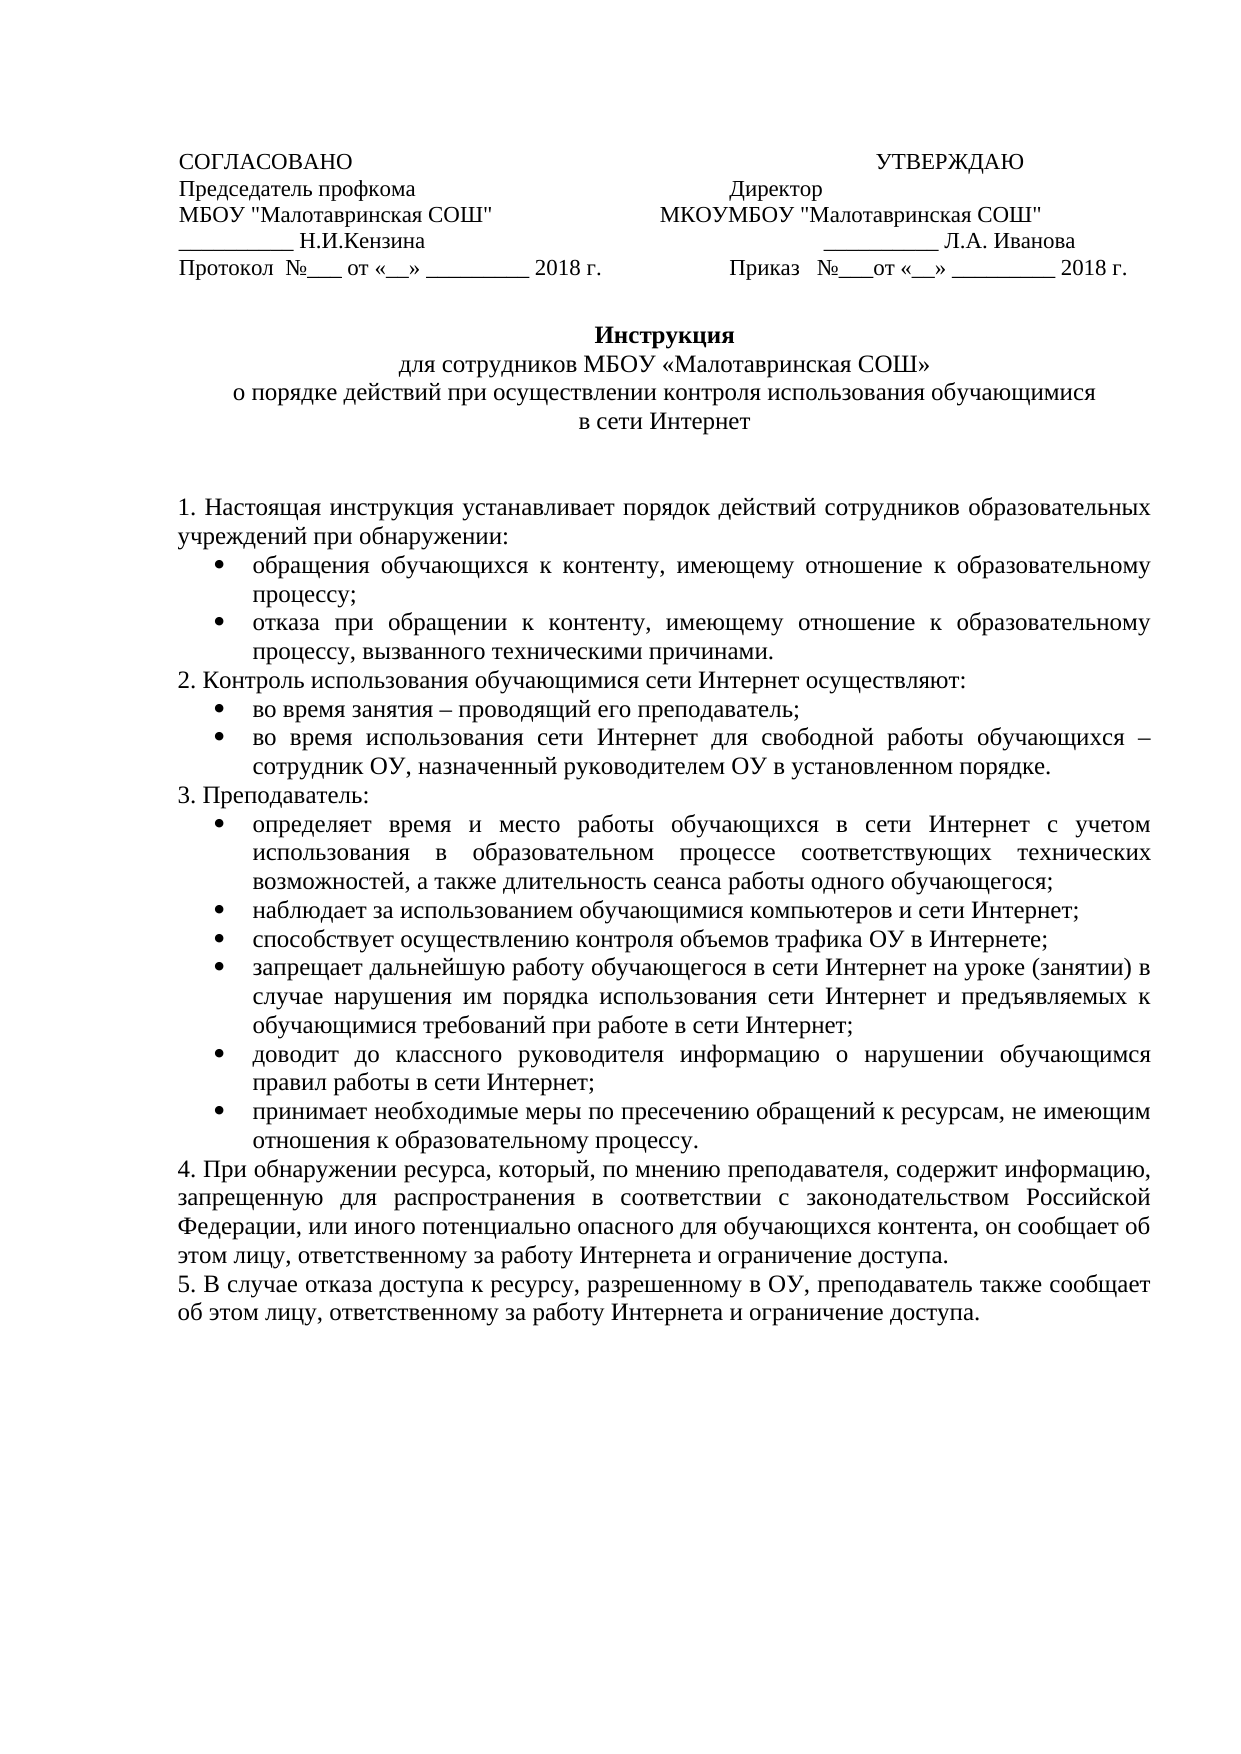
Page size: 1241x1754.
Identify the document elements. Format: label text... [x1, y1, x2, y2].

list во время использования сети Интернет для свободной работы обучающихся – сотрудник ОУ, назначенный руководителем ОУ в установленном порядке. [215, 722, 1152, 780]
list обращения обучающихся к контенту, имеющему отношение к образовательному процессу; [215, 550, 1152, 607]
table_header УТВЕРЖДАЮ Директор МКОУМБОУ "Малотавринская СОШ" __________ Л.А. Иванова Приказ №___от «__» _________ 2018 г. [728, 147, 1172, 291]
list определяет время и место работы обучающихся в сети Интернет с учетом использования в образовательном процессе соответствующих технических возможностей, а также длительность сеанса работы одного обучающегося; [215, 809, 1152, 895]
text 4. При обнаружении ресурса, который, по мнению преподавателя, содержит информацию, запрещенную для распространения в соответствии с законодательством Российской Федерации, или иного потенциально опасного для обучающихся контента, он сообщает об этом лицу, ответственному за работу Интернета и ограничение доступа. [177, 1154, 1152, 1269]
list запрещает дальнейшую работу обучающегося в сети Интернет на уроке (занятии) в случае нарушения им порядка использования сети Интернет и предъявляемых к обучающимися требований при работе в сети Интернет; [215, 952, 1152, 1039]
text в сети Интернет [177, 406, 1152, 435]
text для сотрудников МБОУ «Малотавринская СОШ» [177, 349, 1152, 377]
list принимает необходимые меры по пресечению обращений к ресурсам, не имеющим отношения к образовательному процессу. [215, 1096, 1152, 1154]
text Инструкция [177, 320, 1152, 349]
text 5. В случае отказа доступа к ресурсу, разрешенному в ОУ, преподаватель также сообщает об этом лицу, ответственному за работу Интернета и ограничение доступа. [177, 1269, 1152, 1326]
list во время занятия – проводящий его преподаватель; [215, 694, 1152, 722]
text 1. Настоящая инструкция устанавливает порядок действий сотрудников образовательных учреждений при обнаружении: [177, 492, 1152, 550]
list доводит до классного руководителя информацию о нарушении обучающимся правил работы в сети Интернет; [215, 1039, 1152, 1096]
list отказа при обращении к контенту, имеющему отношение к образовательному процессу, вызванного техническими причинами. [215, 607, 1152, 665]
table_header СОГЛАСОВАНО Председатель профкома МБОУ "Малотавринская СОШ" __________ Н.И.Кензина Протокол №___ от «__» _________ 2018 г. [177, 147, 727, 291]
text о порядке действий при осуществлении контроля использования обучающимися [177, 377, 1152, 406]
list способствует осуществлению контроля объемов трафика ОУ в Интернете; [215, 924, 1152, 952]
list наблюдает за использованием обучающимися компьютеров и сети Интернет; [215, 895, 1152, 924]
text 2. Контроль использования обучающимися сети Интернет осуществляют: [177, 665, 1152, 694]
text 3. Преподаватель: [177, 780, 1152, 809]
